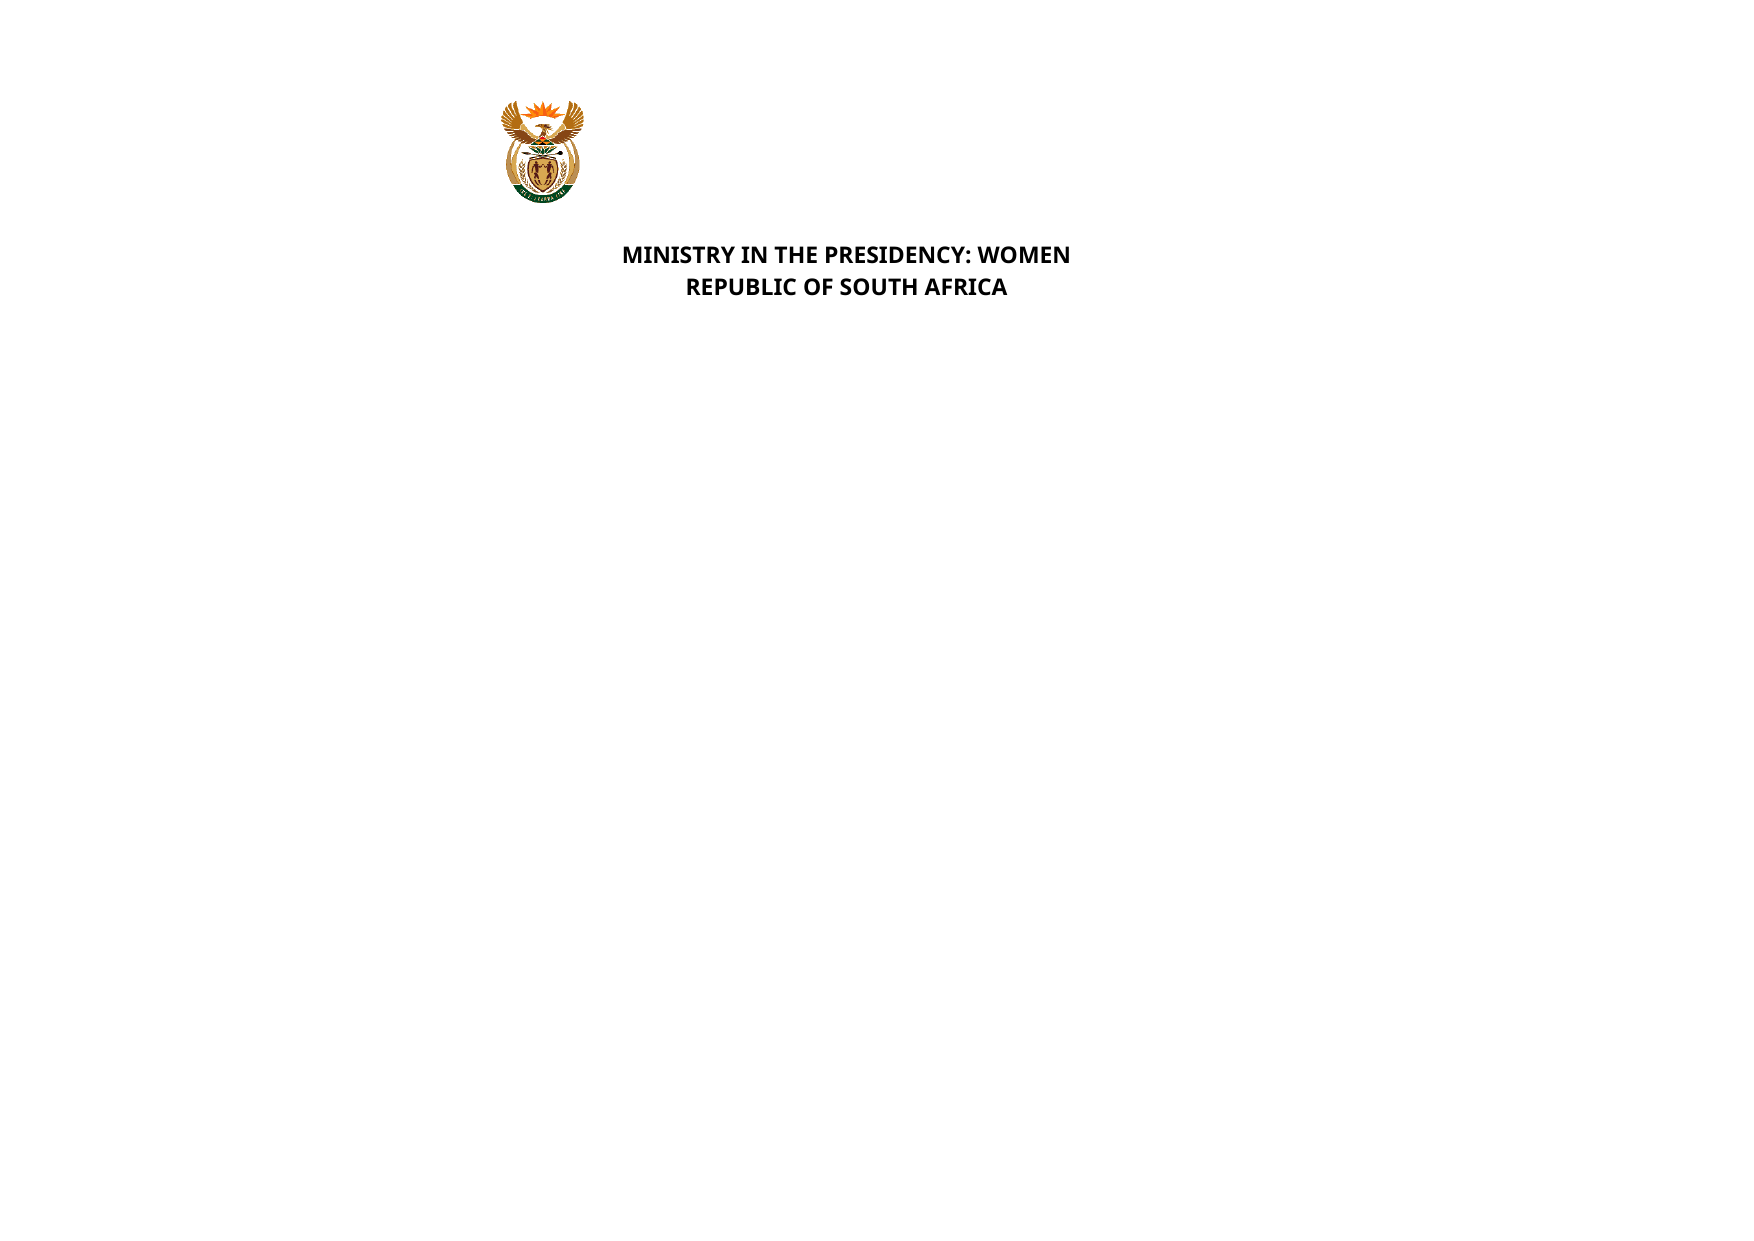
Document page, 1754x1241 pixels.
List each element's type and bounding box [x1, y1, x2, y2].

picture [501, 100, 584, 203]
